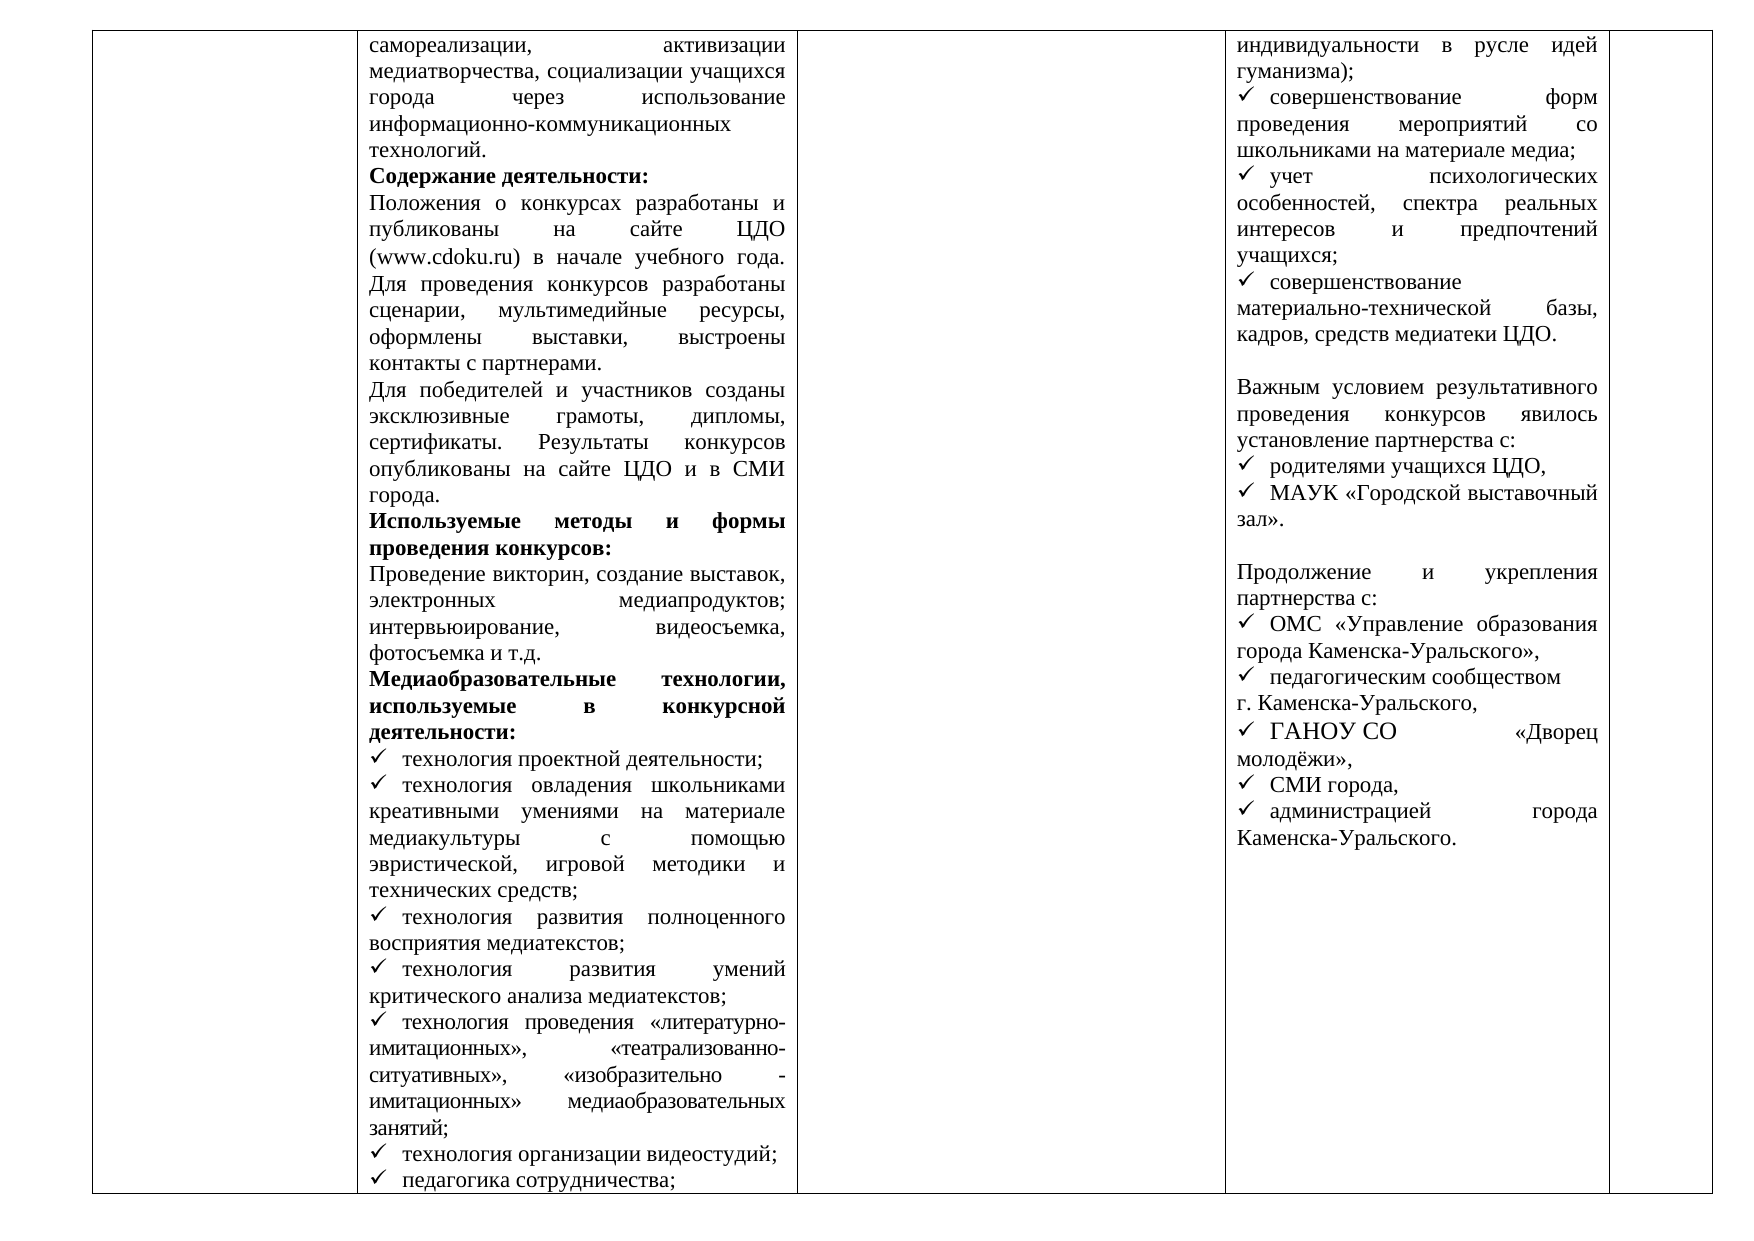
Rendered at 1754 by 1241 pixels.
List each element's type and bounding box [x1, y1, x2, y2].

table_cell [798, 31, 1225, 1193]
table_cell [93, 31, 357, 1193]
table_cell [1610, 31, 1712, 1193]
table_cell [1226, 31, 1609, 1193]
table_cell [358, 31, 797, 1193]
